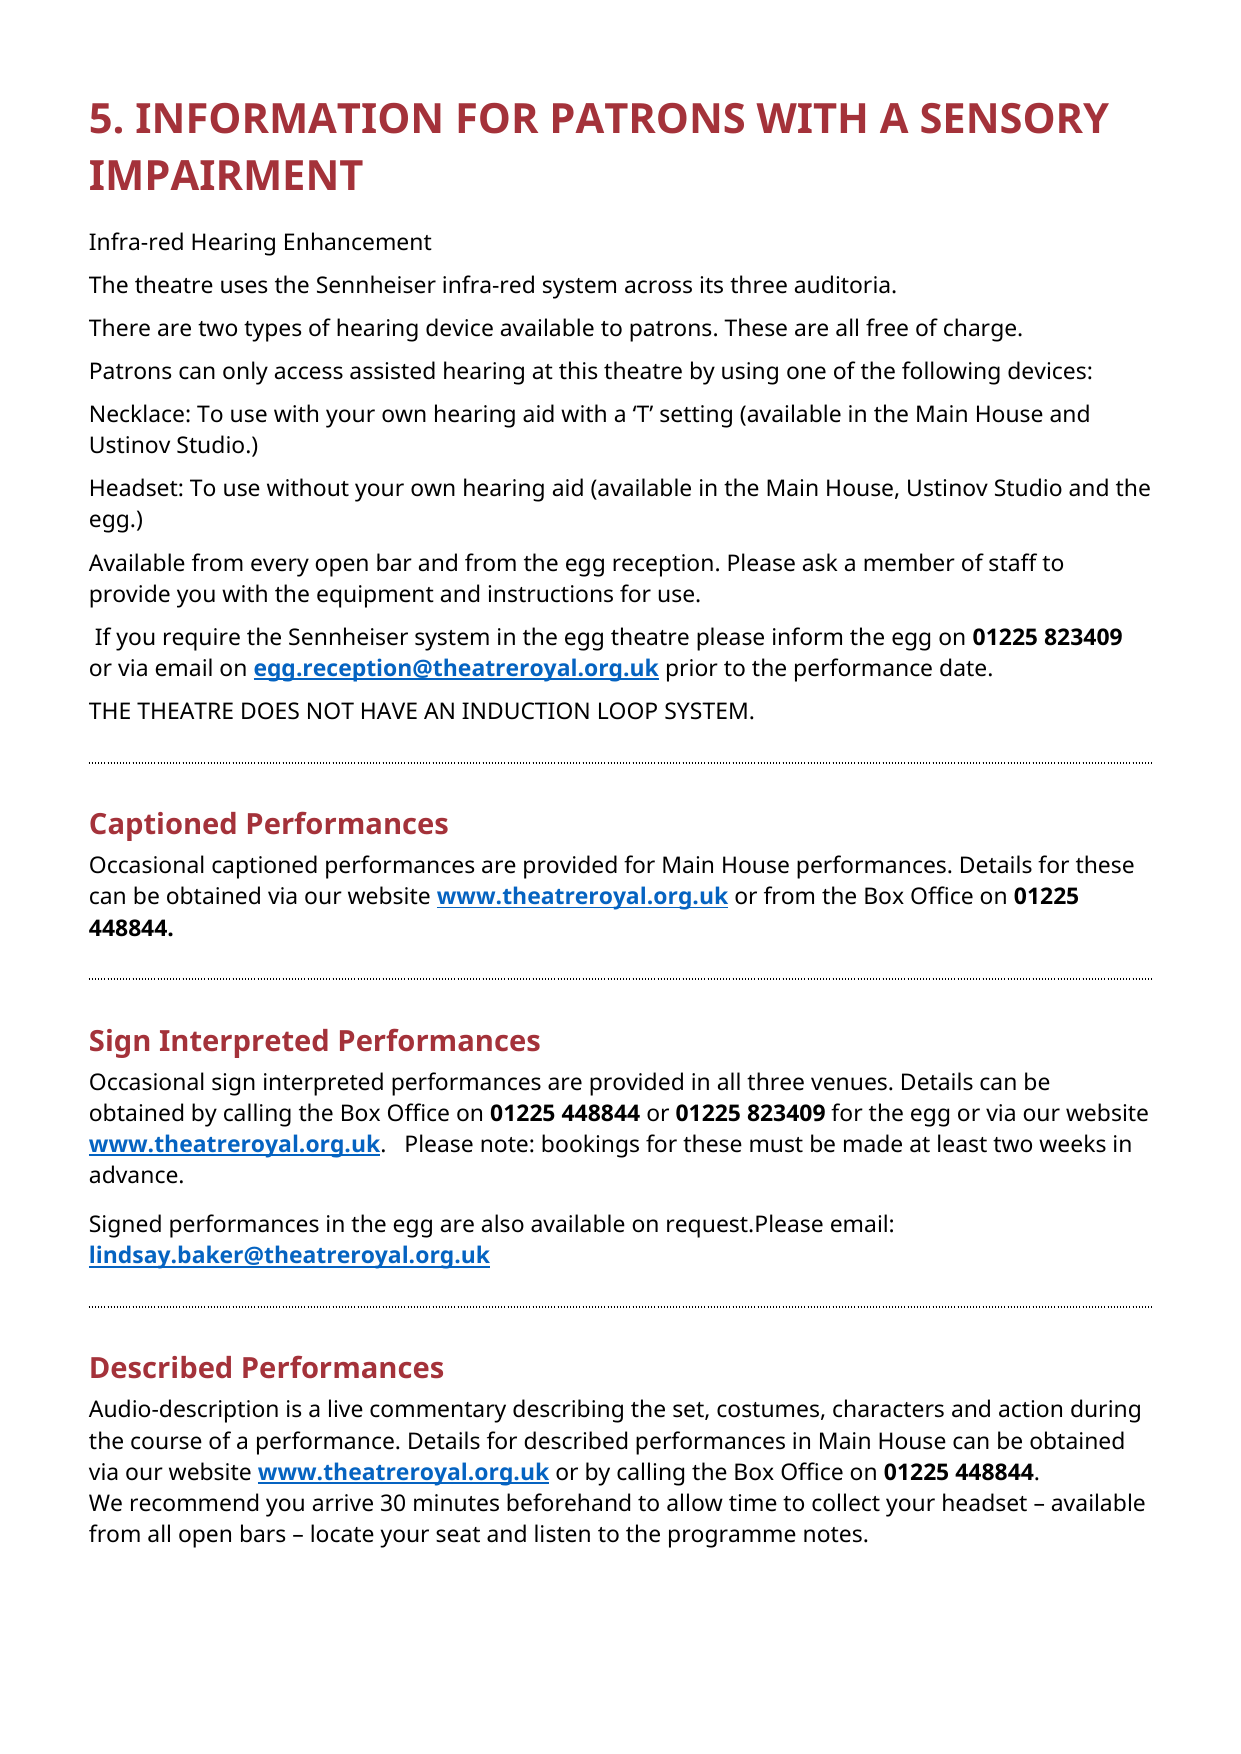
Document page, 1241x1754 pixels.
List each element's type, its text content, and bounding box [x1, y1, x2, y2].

text THE THEATRE DOES NOT HAVE AN INDUCTION LOOP SYSTEM. [89, 695, 1152, 726]
text Headset: To use without your own hearing aid (available in the Main House, Ustinov Studio and the egg.) [89, 472, 1152, 535]
text Patrons can only access assisted hearing at this theatre by using one of the following devices: [89, 355, 1152, 386]
text 5. INFORMATION FOR PATRONS WITH A SENSORY IMPAIRMENT [89, 89, 1152, 202]
text Signed performances in the egg are also available on request.Please email: lindsay.baker@theatreroyal.org.uk [89, 1208, 1152, 1271]
text There are two types of hearing device available to patrons. These are all free of charge. [89, 312, 1152, 343]
text Available from every open bar and from the egg reception. Please ask a member of staff to provide you with the equipment and instructions for use. [89, 546, 1152, 609]
text Occasional sign interpreted performances are provided in all three venues. Details can be obtained by calling the Box Office on 01225 448844 or 01225 823409 for the egg or via our website www.theatreroyal.org.uk. Please note: bookings for these must be made at least two weeks in advance. [89, 1065, 1152, 1190]
text Infra-red Hearing Enhancement [89, 226, 1152, 257]
text Audio-description is a live commentary describing the set, costumes, characters and action during the course of a performance. Details for described performances in Main House can be obtained via our website www.theatreroyal.org.uk or by calling the Box Office on 01225 448844. We recommend you arrive 30 minutes beforehand to allow time to collect your headset – available from all open bars – locate your seat and listen to the programme notes. [89, 1393, 1152, 1549]
text If you require the Sennheiser system in the egg theatre please inform the egg on 01225 823409 or via email on egg.reception@theatreroyal.org.uk prior to the performance date. [89, 621, 1152, 683]
text The theatre uses the Sennheiser infra-red system across its three auditoria. [89, 269, 1152, 300]
subtitle Described Performances [89, 1306, 1152, 1387]
text Occasional captioned performances are provided for Main House performances. Details for these can be obtained via our website www.theatreroyal.org.uk or from the Box Office on 01225 448844. [89, 849, 1152, 943]
subtitle Sign Interpreted Performances [89, 978, 1152, 1059]
text Necklace: To use with your own hearing aid with a ‘T’ setting (available in the Main House and Ustinov Studio.) [89, 398, 1152, 460]
subtitle Captioned Performances [89, 762, 1152, 843]
